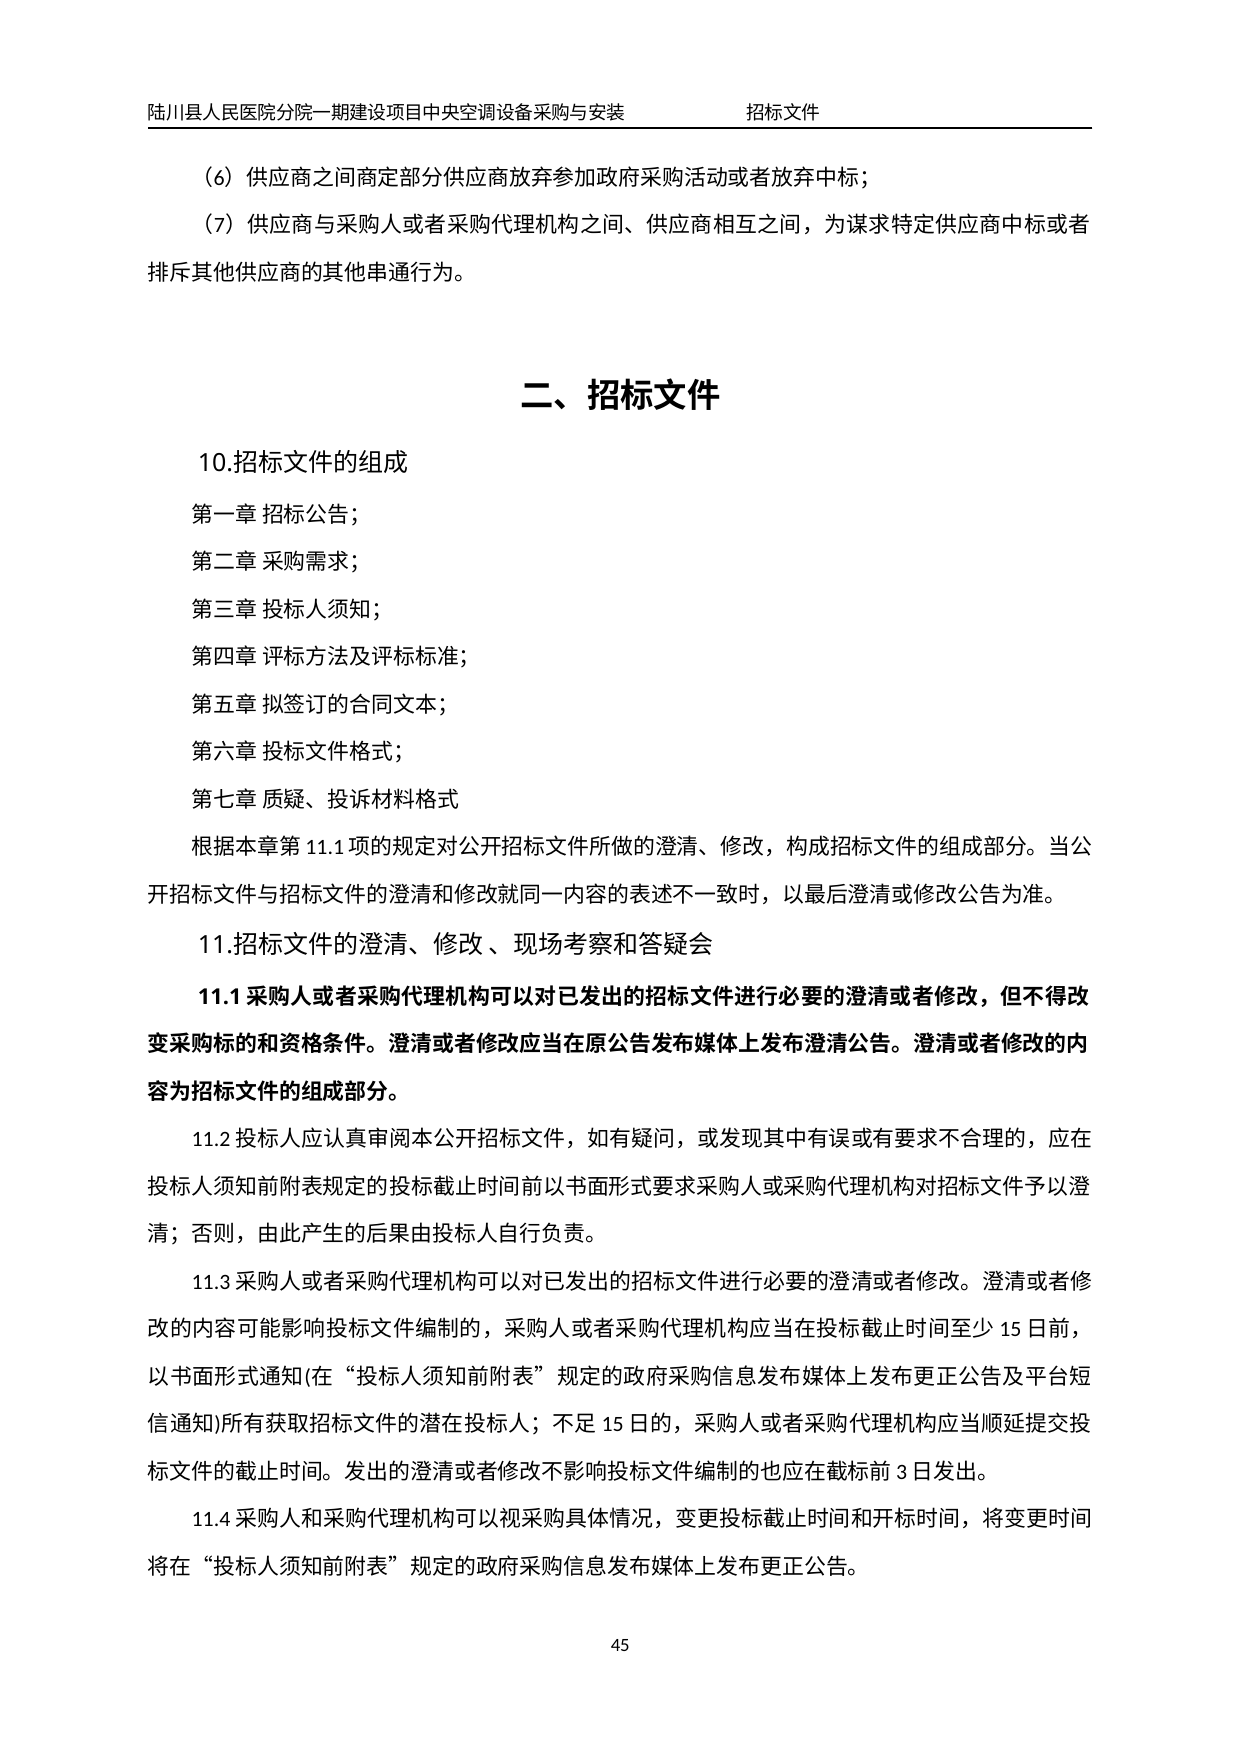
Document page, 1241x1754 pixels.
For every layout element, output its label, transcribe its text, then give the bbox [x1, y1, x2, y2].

text 第四章 评标方法及评标标准； [148, 639, 1092, 671]
text （6）供应商之间商定部分供应商放弃参加政府采购活动或者放弃中标； [148, 159, 1092, 191]
text 10.招标文件的组成 [148, 442, 1092, 479]
subtitle 二、招标文件 [148, 374, 1092, 415]
text 11.4 采购人和采购代理机构可以视采购具体情况，变更投标截止时间和开标时间，将变更时间将在“投标人须知前附表”规定的政府采购信息发布媒体上发布更正公告。 [148, 1501, 1092, 1581]
text 第七章 质疑、投诉材料格式 [148, 782, 1092, 813]
text 第五章 拟签订的合同文本； [148, 687, 1092, 718]
text 11.3 采购人或者采购代理机构可以对已发出的招标文件进行必要的澄清或者修改。澄清或者修改的内容可能影响投标文件编制的，采购人或者采购代理机构应当在投标截止时间至少15日前，以书面形式通知(在“投标人须知前附表”规定的政府采购信息发布媒体上发布更正公告及平台短信通知)所有获取招标文件的潜在投标人；不足15日的，采购人或者采购代理机构应当顺延提交投标文件的截止时间。发出的澄清或者修改不影响投标文件编制的也应在截标前3日发出。 [148, 1264, 1092, 1486]
text 11.招标文件的澄清、修改 、现场考察和答疑会 [148, 924, 1092, 961]
text 根据本章第11.1项的规定对公开招标文件所做的澄清、修改，构成招标文件的组成部分。当公开招标文件与招标文件的澄清和修改就同一内容的表述不一致时，以最后澄清或修改公告为准。 [148, 829, 1092, 908]
text （7）供应商与采购人或者采购代理机构之间、供应商相互之间，为谋求特定供应商中标或者排斥其他供应商的其他串通行为。 [148, 207, 1092, 286]
text 11.1采购人或者采购代理机构可以对已发出的招标文件进行必要的澄清或者修改，但不得改变采购标的和资格条件。澄清或者修改应当在原公告发布媒体上发布澄清公告。澄清或者修改的内容为招标文件的组成部分。 [148, 979, 1092, 1106]
text 第一章 招标公告； [148, 497, 1092, 528]
text 第二章 采购需求； [148, 544, 1092, 576]
text 第六章 投标文件格式； [148, 734, 1092, 766]
text 第三章 投标人须知； [148, 592, 1092, 623]
text 11.2 投标人应认真审阅本公开招标文件，如有疑问，或发现其中有误或有要求不合理的，应在投标人须知前附表规定的投标截止时间前以书面形式要求采购人或采购代理机构对招标文件予以澄清；否则，由此产生的后果由投标人自行负责。 [148, 1121, 1092, 1248]
